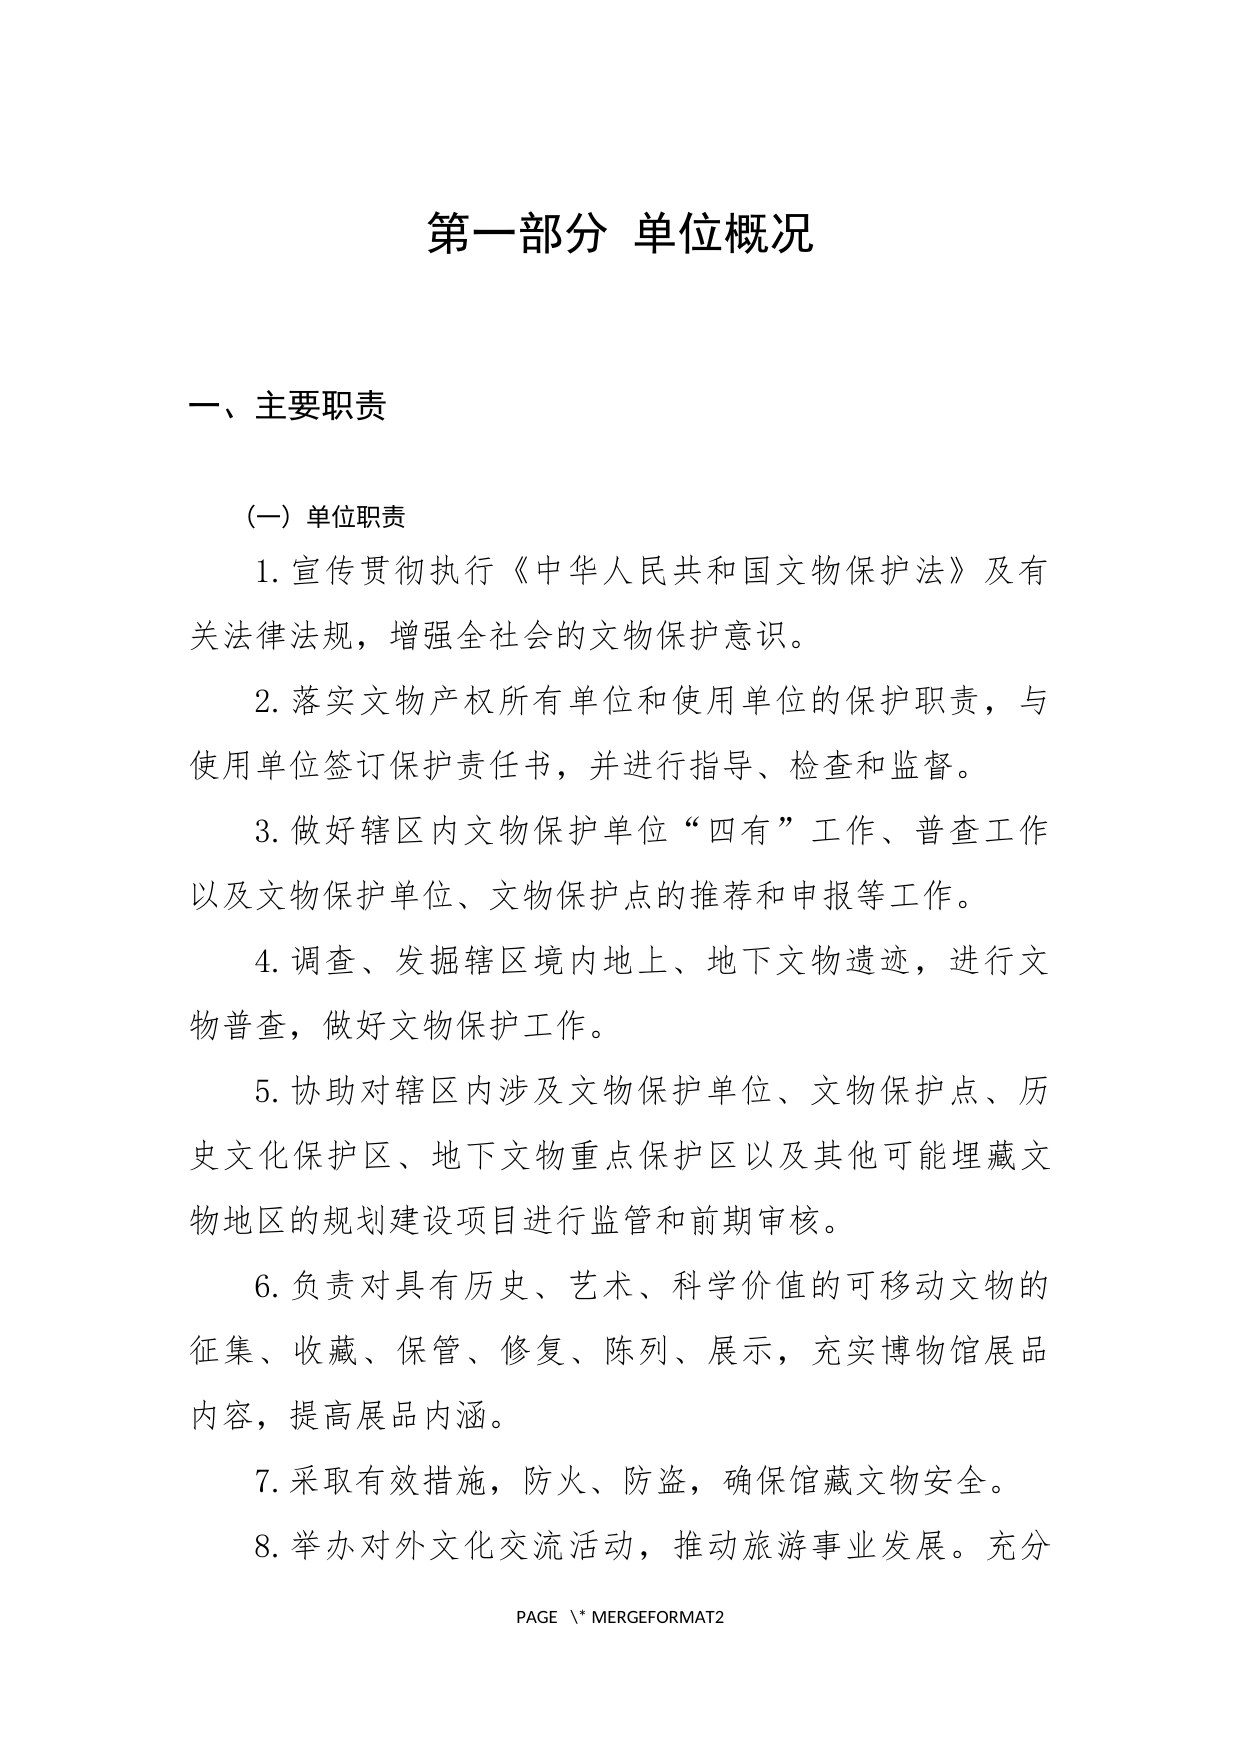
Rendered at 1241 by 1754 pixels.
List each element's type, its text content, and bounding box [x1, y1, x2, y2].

text 4.调查、发掘辖区境内地上、地下文物遗迹，进行文物普查，做好文物保护工作。 [187, 926, 1053, 1056]
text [187, 1511, 1053, 1576]
text 7.采取有效措施，防火、防盗，确保馆藏文物安全。 [187, 1446, 1053, 1511]
text （一）单位职责 [231, 490, 1053, 536]
text 3.做好辖区内文物保护单位“四有”工作、普查工作以及文物保护单位、文物保护点的推荐和申报等工作。 [187, 796, 1053, 926]
text 2.落实文物产权所有单位和使用单位的保护职责，与使用单位签订保护责任书，并进行指导、检查和监督。 [187, 666, 1053, 796]
text 1.宣传贯彻执行《中华人民共和国文物保护法》及有关法律法规，增强全社会的文物保护意识。 [187, 536, 1053, 666]
text 5.协助对辖区内涉及文物保护单位、文物保护点、历史文化保护区、地下文物重点保护区以及其他可能埋藏文物地区的规划建设项目进行监管和前期审核。 [187, 1056, 1053, 1251]
subtitle 主要职责 [187, 370, 1053, 435]
text 6.负责对具有历史、艺术、科学价值的可移动文物的征集、收藏、保管、修复、陈列、展示，充实博物馆展品内容，提高展品内涵。 [187, 1251, 1053, 1446]
subtitle 第一部分 单位概况 [187, 197, 1053, 262]
